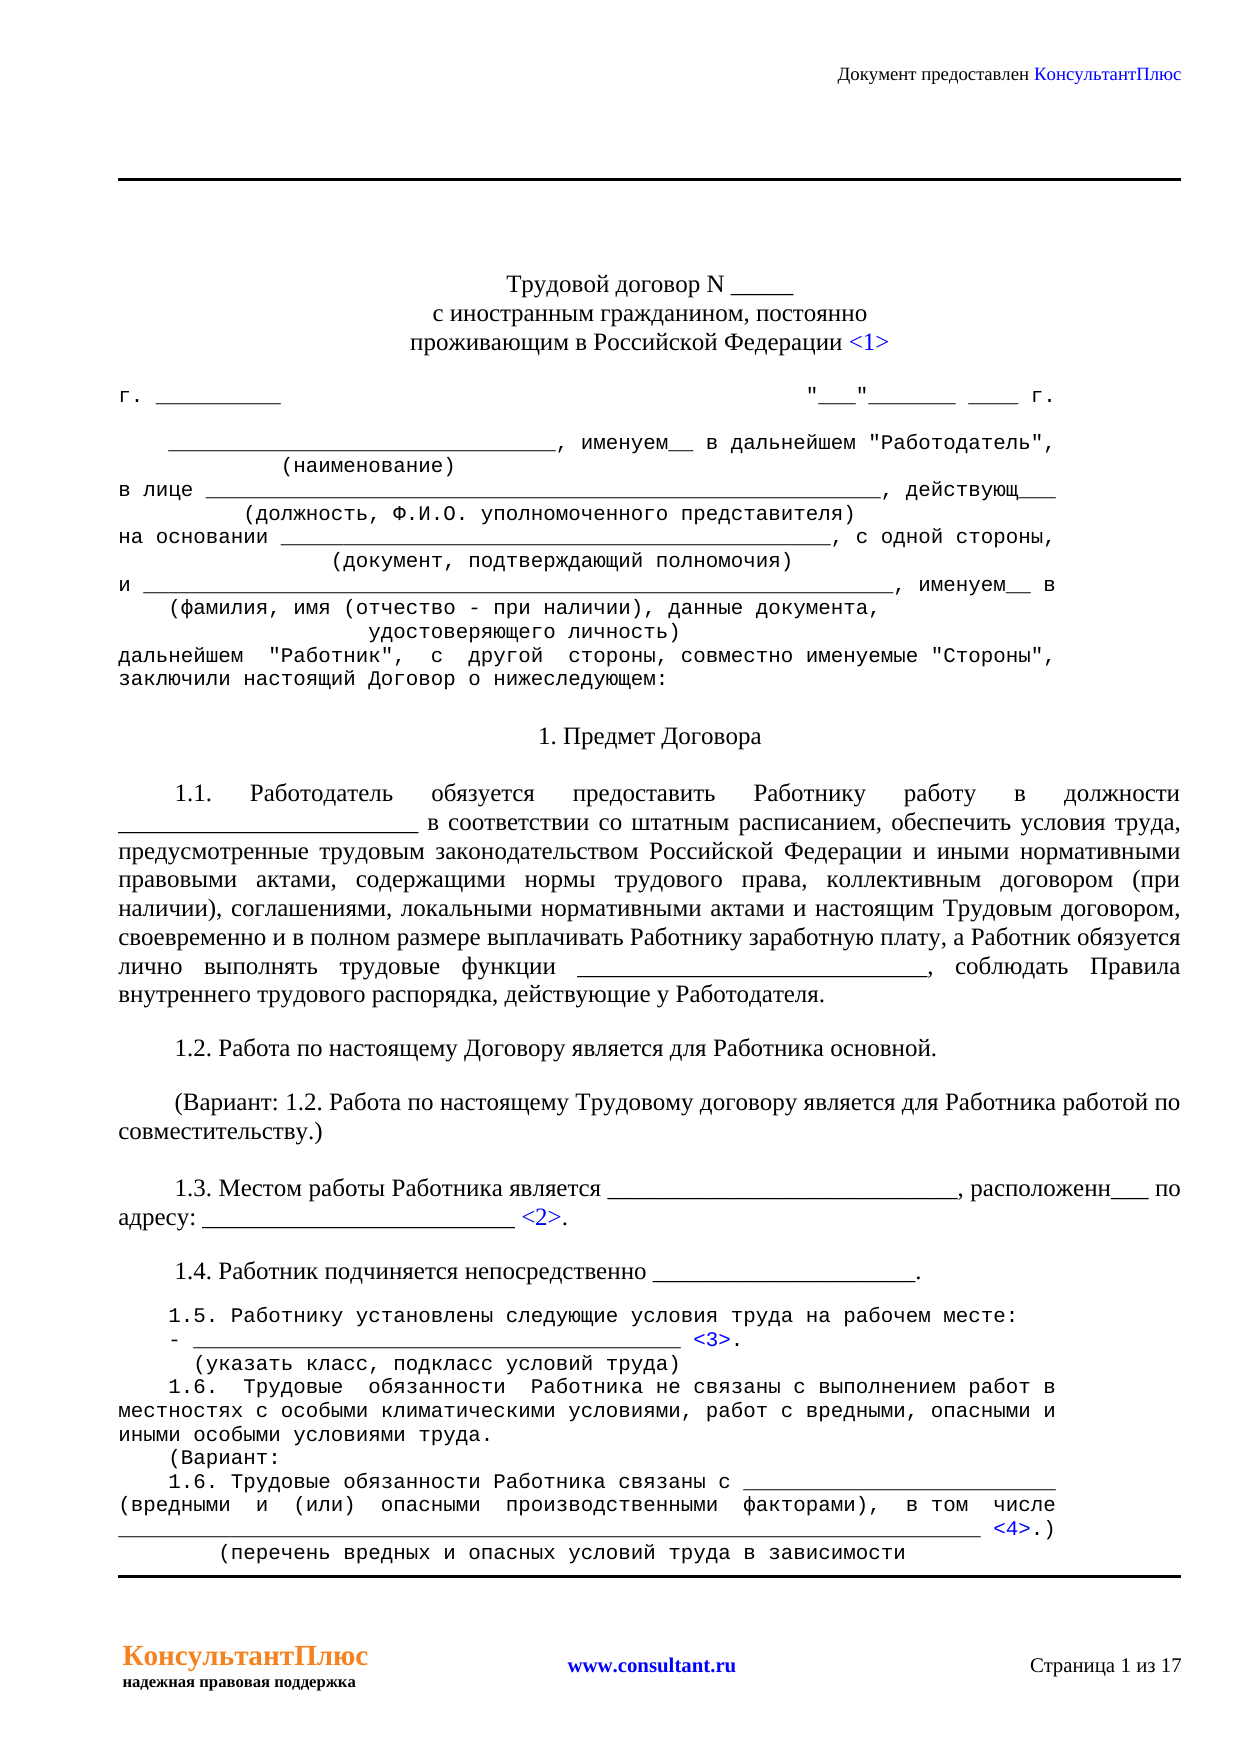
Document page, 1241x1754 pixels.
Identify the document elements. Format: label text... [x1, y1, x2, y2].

text иными особыми условиями труда. [118, 1423, 1181, 1447]
text (должность, Ф.И.О. уполномоченного представителя) [118, 503, 1181, 526]
text (вредными и (или) опасными производственными факторами), в том числе [118, 1494, 1181, 1518]
text 1.1. Работодатель обязуется предоставить Работнику работу в должности ________________________ в соответствии со штатным расписанием, обеспечить условия труда, предусмотренные трудовым законодательством Российской Федерации и иными нормативными правовыми актами, содержащими нормы трудового права, коллективным договором (при наличии), соглашениями, локальными нормативными актами и настоящим Трудовым договором, своевременно и в полном размере выплачивать Работнику заработную плату, а Работник обязуется лично выполнять трудовые функции ____________________________, соблюдать Правила внутреннего трудового распорядка, действующие у Работодателя. [118, 778, 1181, 1008]
text 1.6. Трудовые обязанности Работника связаны с _________________________ [118, 1471, 1181, 1494]
text _____________________________________________________________________ <4>.) [118, 1518, 1181, 1542]
text и ____________________________________________________________, именуем__ в [118, 574, 1181, 597]
text _______________________________, именуем__ в дальнейшем "Работодатель", [118, 432, 1181, 456]
text заключили настоящий Договор о нижеследующем: [118, 668, 1181, 692]
text дальнейшем "Работник", с другой стороны, совместно именуемые "Стороны", [118, 645, 1181, 668]
text 1.3. Местом работы Работника является ____________________________, расположенн___ по адресу: _________________________ <2>. [118, 1173, 1181, 1231]
text (указать класс, подкласс условий труда) [118, 1353, 1181, 1376]
text проживающим в Российской Федерации <1> [118, 327, 1181, 356]
text - _______________________________________ <3>. [118, 1329, 1181, 1353]
text (Вариант: [118, 1447, 1181, 1471]
text г. __________ "___"_______ ____ г. [118, 384, 1181, 408]
text (наименование) [118, 456, 1181, 479]
text 1.5. Работнику установлены следующие условия труда на рабочем месте: [118, 1305, 1181, 1329]
text (Вариант: 1.2. Работа по настоящему Трудовому договору является для Работника работой по совместительству.) [118, 1087, 1181, 1144]
text (перечень вредных и опасных условий труда в зависимости [118, 1542, 1181, 1565]
text (документ, подтверждающий полномочия) [118, 550, 1181, 574]
text 1. Предмет Договора [118, 721, 1181, 749]
text в лице ______________________________________________________, действующ___ [118, 479, 1181, 503]
text местностях с особыми климатическими условиями, работ с вредными, опасными и [118, 1400, 1181, 1423]
text с иностранным гражданином, постоянно [118, 298, 1181, 327]
text 1.6. Трудовые обязанности Работника не связаны с выполнением работ в [118, 1376, 1181, 1400]
text 1.2. Работа по настоящему Договору является для Работника основной. [118, 1033, 1181, 1062]
text (фамилия, имя (отчество - при наличии), данные документа, [118, 597, 1181, 621]
text Трудовой договор N _____ [118, 269, 1181, 298]
text 1.4. Работник подчиняется непосредственно _____________________. [118, 1256, 1181, 1284]
text удостоверяющего личность) [118, 621, 1181, 645]
text на основании ____________________________________________, с одной стороны, [118, 526, 1181, 550]
